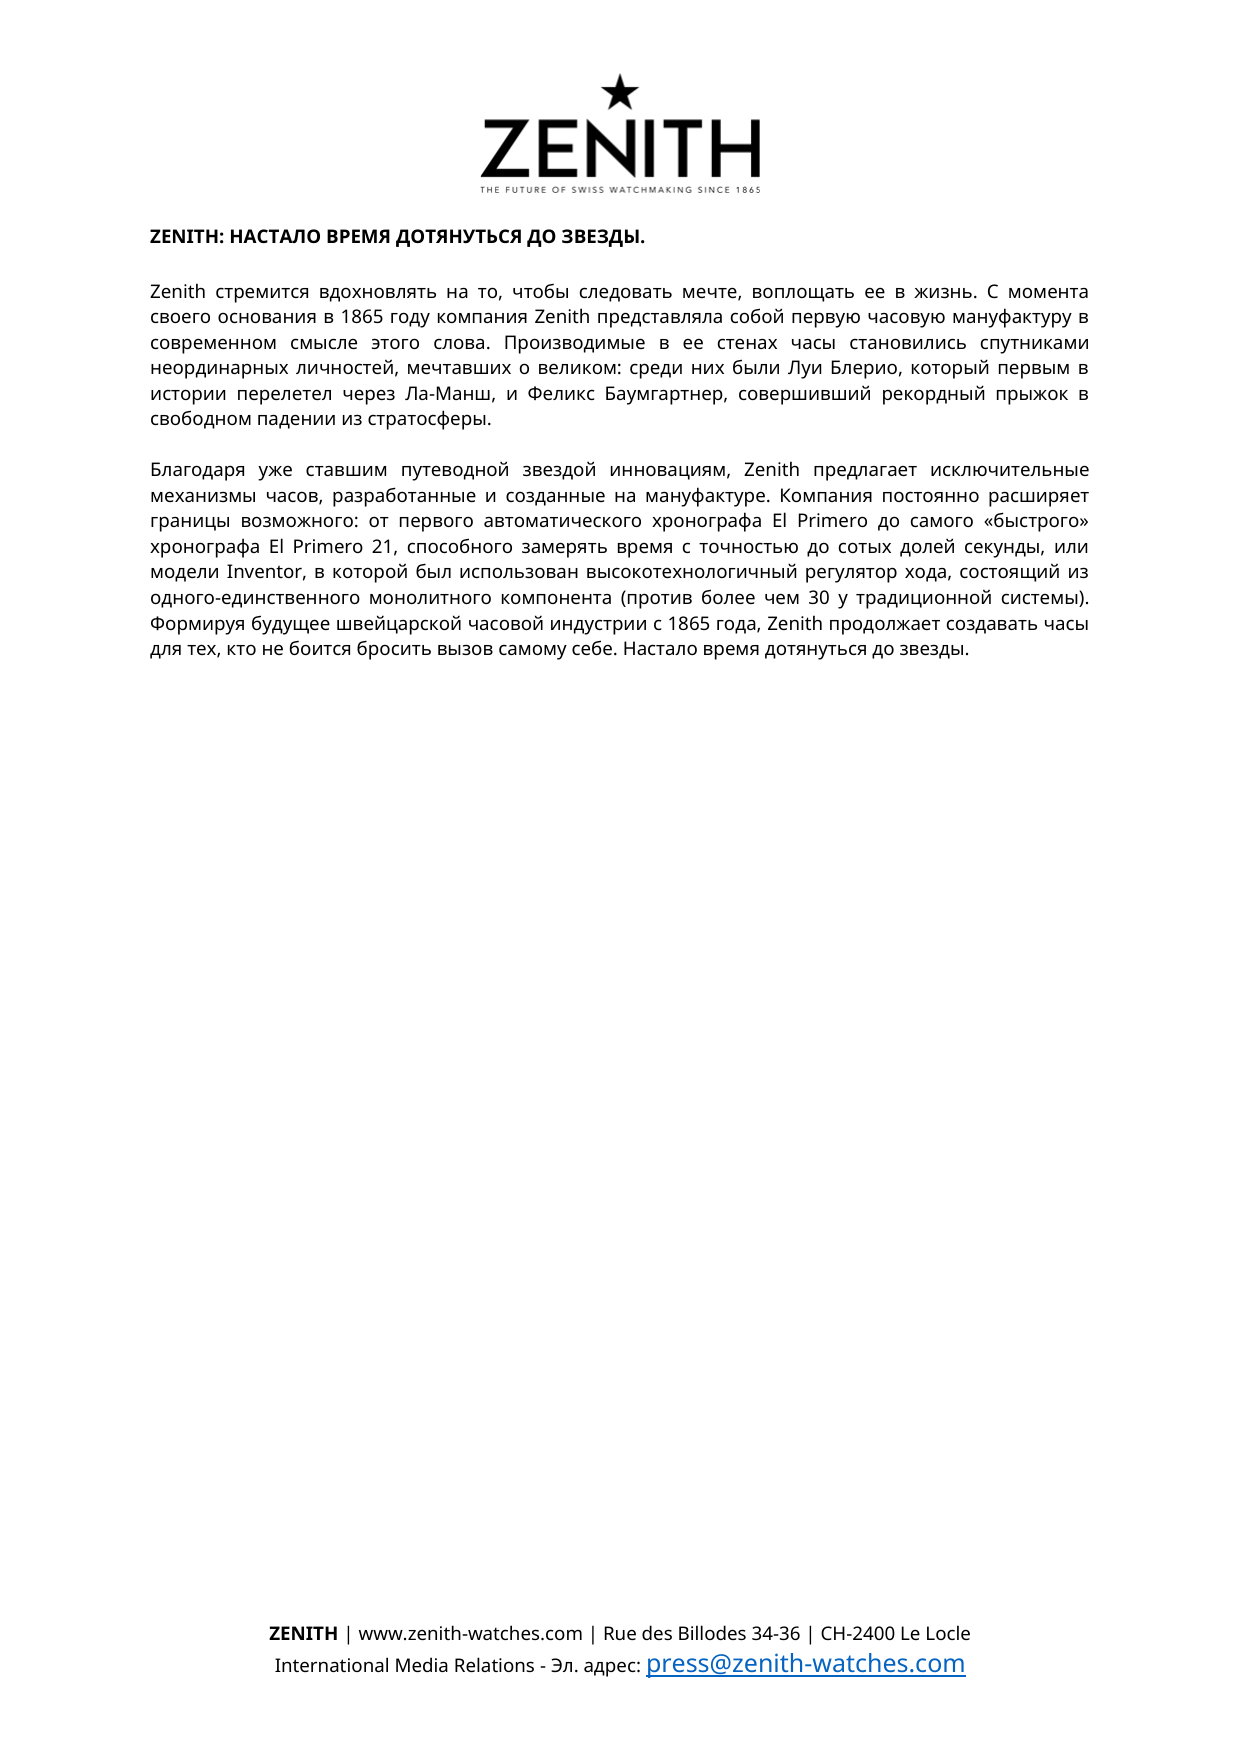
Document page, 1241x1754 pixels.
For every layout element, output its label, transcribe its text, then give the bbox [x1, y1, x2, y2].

text Zenith стремится вдохновлять на то, чтобы следовать мечте, воплощать ее в жизнь. С момента своего основания в 1865 году компания Zenith представляла собой первую часовую мануфактуру в современном смысле этого слова. Производимые в ее стенах часы становились спутниками неординарных личностей, мечтавших о великом: среди них были Луи Блерио, который первым в истории перелетел через Ла-Манш, и Феликс Баумгартнер, совершивший рекордный прыжок в свободном падении из стратосферы. [150, 278, 1090, 431]
picture [480, 73, 760, 193]
text ZENITH: НАСТАЛО ВРЕМЯ ДОТЯНУТЬСЯ ДО ЗВЕЗДЫ. [150, 223, 1090, 249]
text Благодаря уже ставшим путеводной звездой инновациям, Zenith предлагает исключительные механизмы часов, разработанные и созданные на мануфактуре. Компания постоянно расширяет границы возможного: от первого автоматического хронографа El Primero до самого «быстрого» хронографа El Primero 21, способного замерять время с точностью до сотых долей секунды, или модели Inventor, в которой был использован высокотехнологичный регулятор хода, состоящий из одного-единственного монолитного компонента (против более чем 30 у традиционной системы). Формируя будущее швейцарской часовой индустрии с 1865 года, Zenith продолжает создавать часы для тех, кто не боится бросить вызов самому себе. Настало время дотянуться до звезды. [150, 457, 1090, 661]
